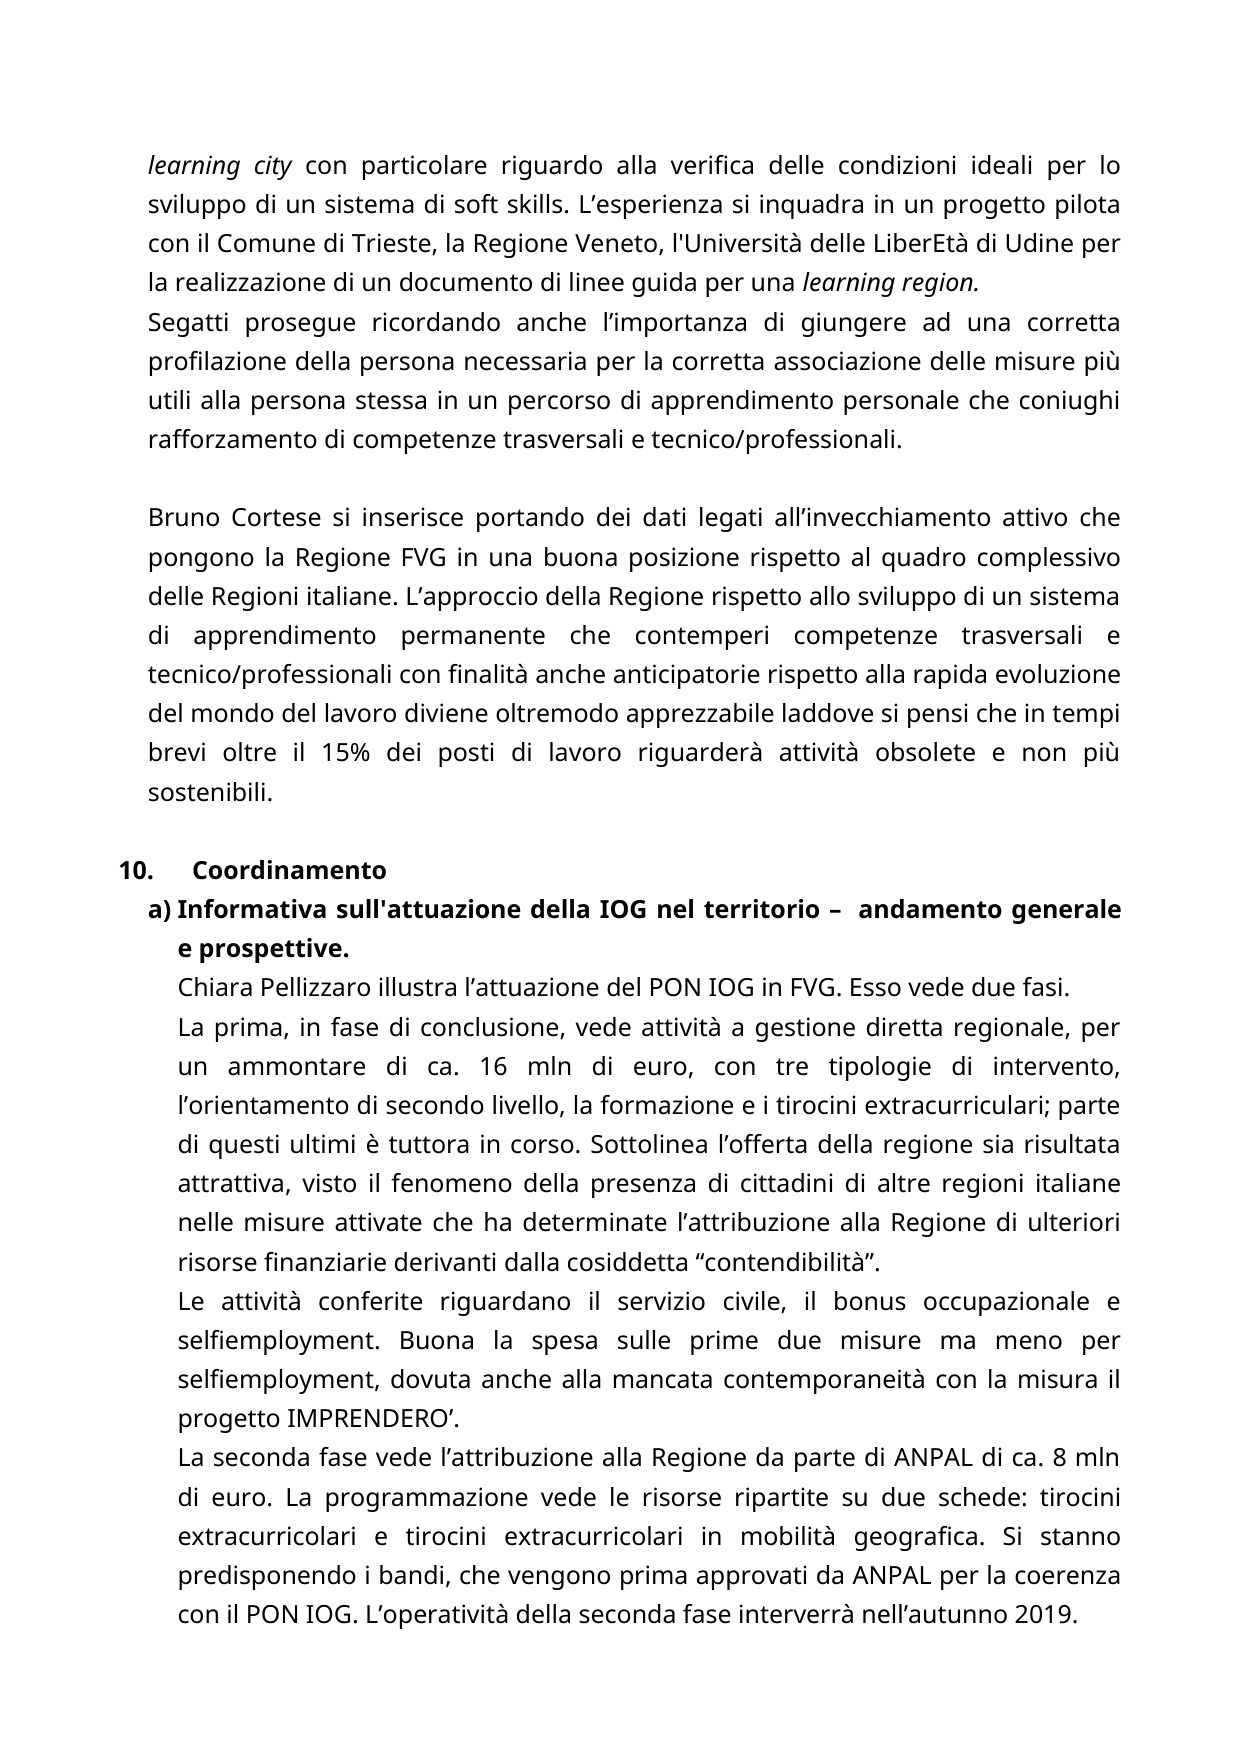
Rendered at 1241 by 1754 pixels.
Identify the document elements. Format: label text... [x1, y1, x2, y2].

list La seconda fase vede l’attribuzione alla Regione da parte di ANPAL di ca. 8 mln di euro. La programmazione vede le risorse ripartite su due schede: tirocini extracurricolari e tirocini extracurricolari in mobilità geografica. Si stanno predisponendo i bandi, che vengono prima approvati da ANPAL per la coerenza con il PON IOG. L’operatività della seconda fase interverrà nell’autunno 2019. [177, 1440, 1122, 1631]
list Chiara Pellizzaro illustra l’attuazione del PON IOG in FVG. Esso vede due fasi. [177, 970, 1122, 1004]
list Segatti prosegue ricordando anche l’importanza di giungere ad una corretta profilazione della persona necessaria per la corretta associazione delle misure più utili alla persona stessa in un percorso di apprendimento personale che coniughi rafforzamento di competenze trasversali e tecnico/professionali. [148, 304, 1122, 456]
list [148, 148, 1122, 299]
list La prima, in fase di conclusione, vede attività a gestione diretta regionale, per un ammontare di ca. 16 mln di euro, con tre tipologie di intervento, l’orientamento di secondo livello, la formazione e i tirocini extracurriculari; parte di questi ultimi è tuttora in corso. Sottolinea l’offerta della regione sia risultata attrattiva, visto il fenomeno della presenza di cittadini di altre regioni italiane nelle misure attivate che ha determinate l’attribuzione alla Regione di ulteriori risorse finanziarie derivanti dalla cosiddetta “contendibilità”. [177, 1009, 1122, 1278]
list Informativa sull'attuazione della IOG nel territorio – andamento generale e prospettive. [148, 892, 1122, 965]
list Coordinamento [118, 853, 1122, 887]
list Le attività conferite riguardano il servizio civile, il bonus occupazionale e selfiemployment. Buona la spesa sulle prime due misure ma meno per selfiemployment, dovuta anche alla mancata contemporaneità con la misura il progetto IMPRENDERO’. [177, 1283, 1122, 1435]
list Bruno Cortese si inserisce portando dei dati legati all’invecchiamento attivo che pongono la Regione FVG in una buona posizione rispetto al quadro complessivo delle Regioni italiane. L’approccio della Regione rispetto allo sviluppo di un sistema di apprendimento permanente che contemperi competenze trasversali e tecnico/professionali con finalità anche anticipatorie rispetto alla rapida evoluzione del mondo del lavoro diviene oltremodo apprezzabile laddove si pensi che in tempi brevi oltre il 15% dei posti di lavoro riguarderà attività obsolete e non più sostenibili. [148, 500, 1122, 808]
